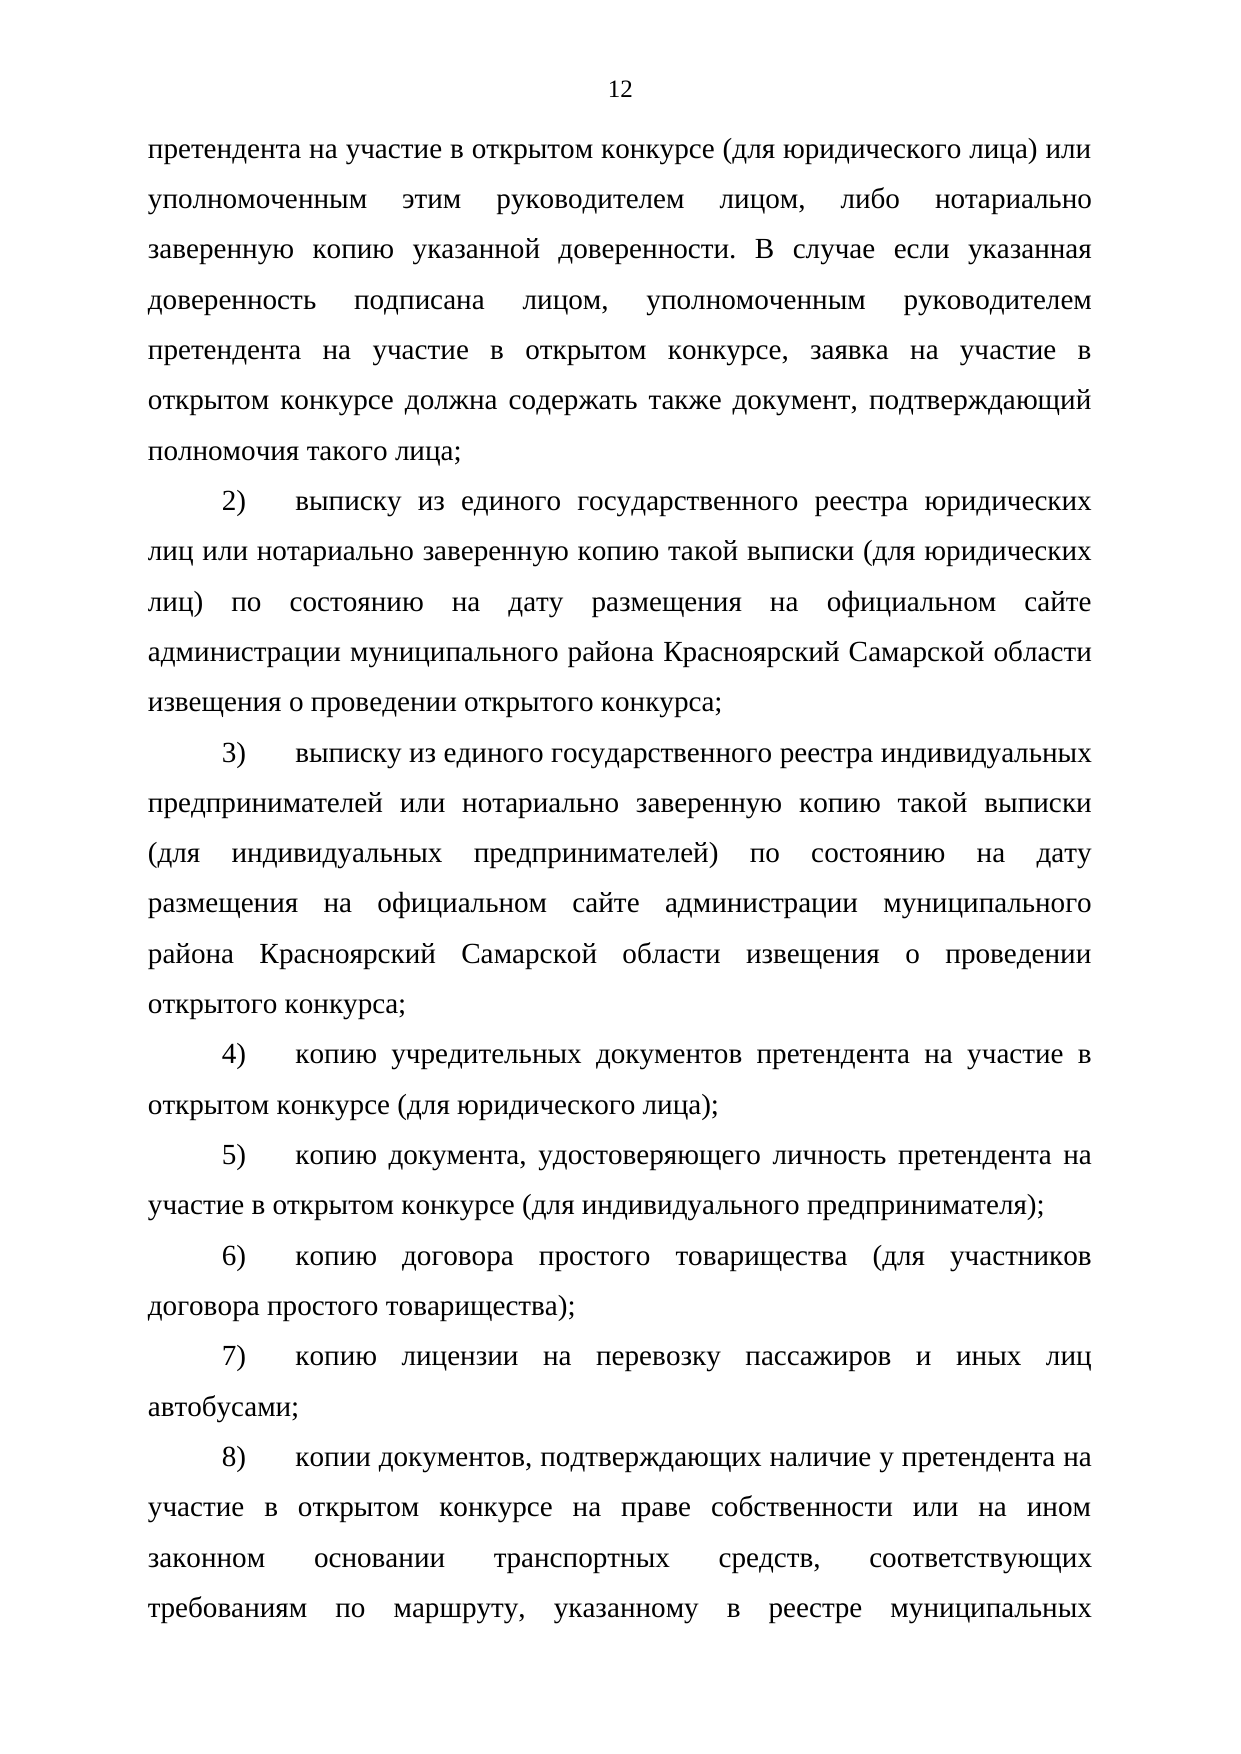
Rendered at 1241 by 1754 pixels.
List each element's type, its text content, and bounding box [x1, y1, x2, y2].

list копию лицензии на перевозку пассажиров и иных лиц автобусами; [148, 1338, 1092, 1422]
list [148, 131, 1092, 466]
list копию учредительных документов претендента на участие в открытом конкурсе (для юридического лица); [148, 1037, 1092, 1120]
list выписку из единого государственного реестра юридических лиц или нотариально заверенную копию такой выписки (для юридических лиц) по состоянию на дату размещения на официальном сайте администрации муниципального района Красноярский Самарской области извещения о проведении открытого конкурса; [148, 483, 1092, 718]
list копию договора простого товарищества (для участников договора простого товарищества); [148, 1238, 1092, 1322]
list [148, 1439, 1092, 1623]
list копию документа, удостоверяющего личность претендента на участие в открытом конкурсе (для индивидуального предпринимателя); [148, 1137, 1092, 1221]
list выписку из единого государственного реестра индивидуальных предпринимателей или нотариально заверенную копию такой выписки (для индивидуальных предпринимателей) по состоянию на дату размещения на официальном сайте администрации муниципального района Красноярский Самарской области извещения о проведении открытого конкурса; [148, 735, 1092, 1020]
